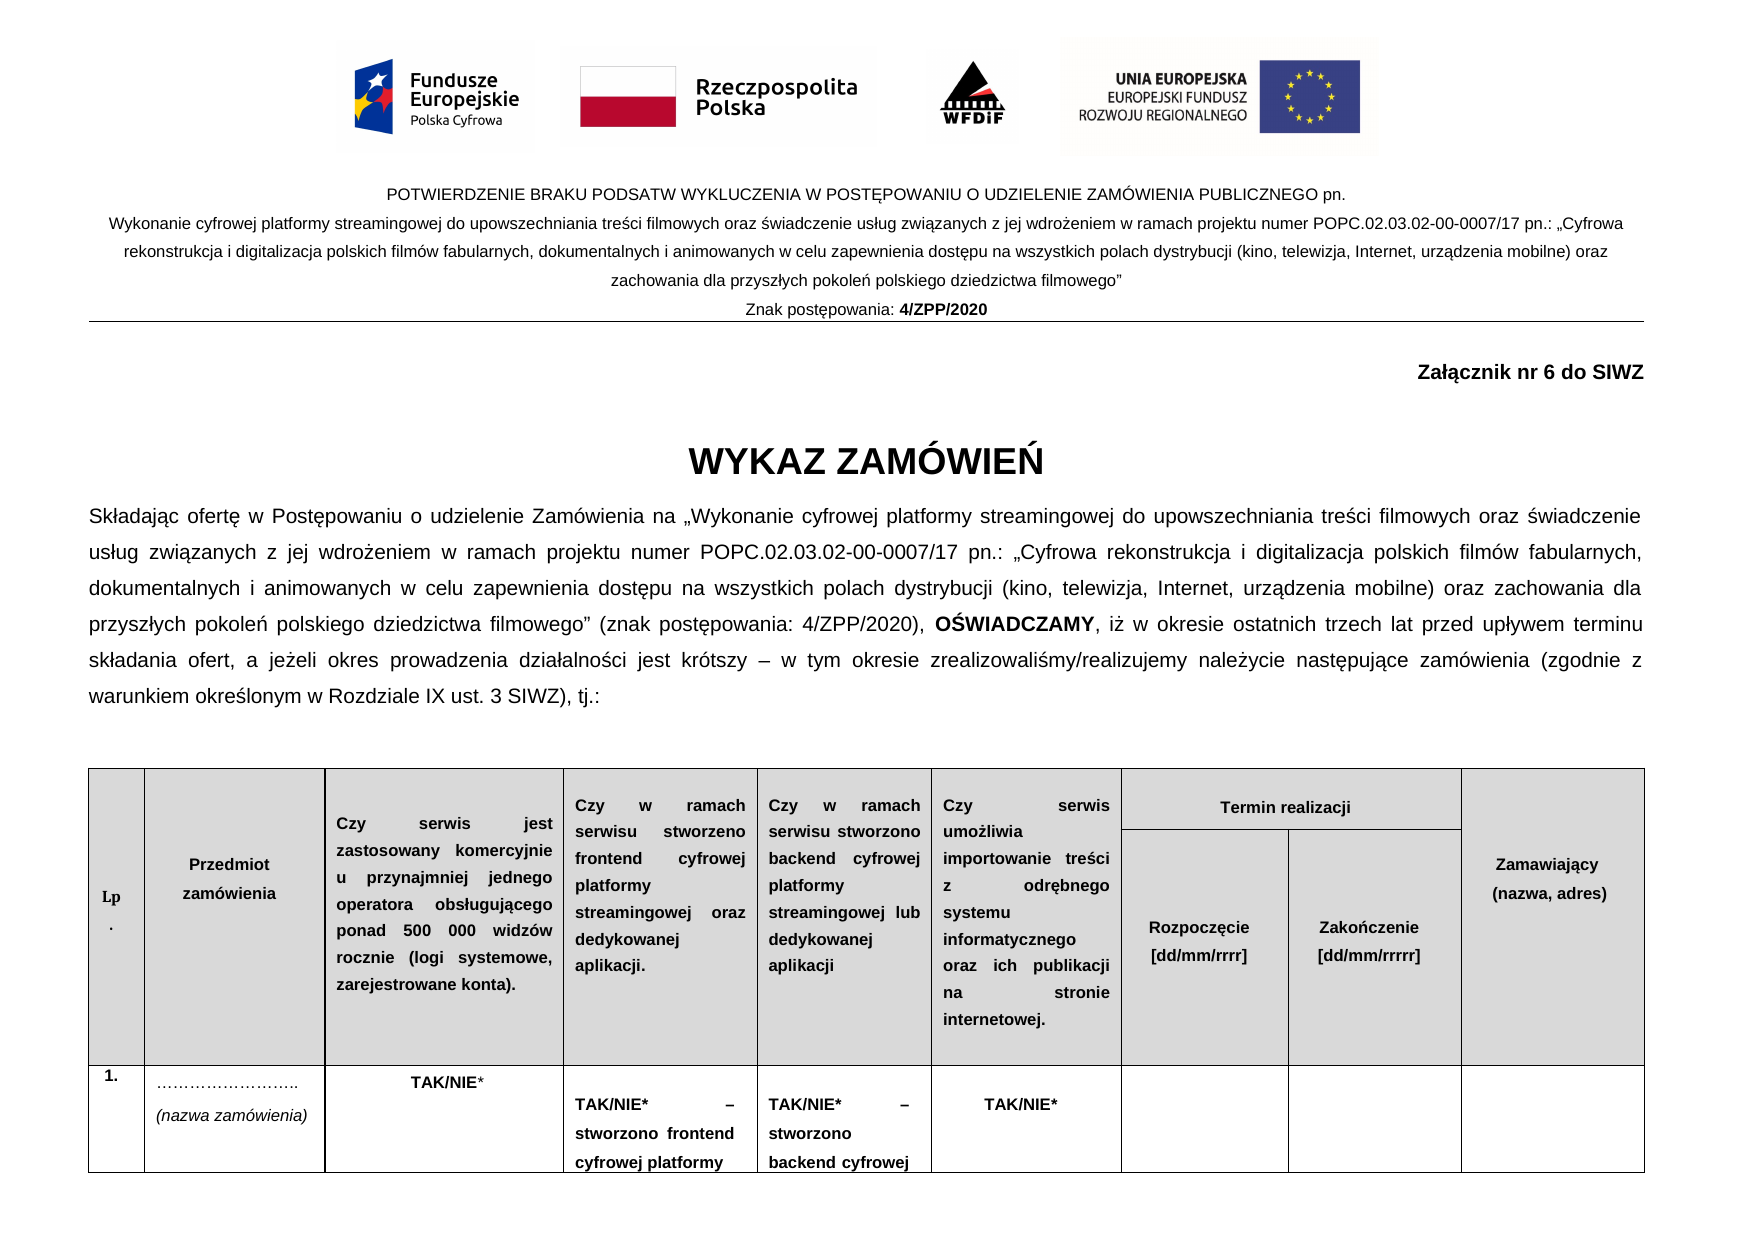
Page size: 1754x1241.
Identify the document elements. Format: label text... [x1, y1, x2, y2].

table_cell TAK/NIE* [326, 1066, 563, 1172]
picture [1060, 37, 1379, 156]
table_cell 1. [89, 1066, 144, 1172]
table_cell [1122, 1066, 1288, 1172]
table_header Przedmiot zamówienia [145, 769, 324, 1065]
table_cell Rozpoczęcie [dd/mm/rrrr] [1122, 830, 1288, 1065]
picture [559, 46, 878, 147]
table_header Czy w ramach serwisu stworzono backend cyfrowej platformy streamingowej lub dedykowanej aplikacji [758, 769, 931, 1065]
picture [336, 40, 536, 153]
table_cell TAK/NIE* [932, 1066, 1121, 1172]
table_header Czy serwis umożliwia importowanie treści z odrębnego systemu informatycznego oraz ich publikacji na stronie internetowej. [932, 769, 1121, 1065]
table_header Zamawiający (nazwa, adres) [1462, 769, 1644, 1065]
text Składając ofertę w Postępowaniu o udzielenie Zamówienia na „Wykonanie cyfrowej platformy streamingowej do upowszechniania treści filmowych oraz świadczenie usług związanych z jej wdrożeniem w ramach projektu numer POPC.02.03.02-00-0007/17 pn.: „Cyfrowa rekonstrukcja i digitalizacja polskich filmów fabularnych, dokumentalnych i animowanych w celu zapewnienia dostępu na wszystkich polach dystrybucji (kino, telewizja, Internet, urządzenia mobilne) oraz zachowania dla przyszłych pokoleń polskiego dziedzictwa filmowego” (znak postępowania: 4/ZPP/2020), OŚWIADCZAMY, iż w okresie ostatnich trzech lat przed upływem terminu składania ofert, a jeżeli okres prowadzenia działalności jest krótszy – w tym okresie zrealizowaliśmy/realizujemy należycie następujące zamówienia (zgodnie z warunkiem określonym w Rozdziale IX ust. 3 SIWZ), tj.: [89, 504, 1644, 708]
table_cell [1289, 1066, 1461, 1172]
text WYKAZ ZAMÓWIEŃ [89, 439, 1644, 483]
picture [925, 49, 1020, 144]
table_header Czy w ramach serwisu stworzeno frontend cyfrowej platformy streamingowej oraz dedykowanej aplikacji. [564, 769, 757, 1065]
table_cell TAK/NIE* – stworzono backend cyfrowej platformy streamingowej TAK/NIE* – stworzono backend dedykowanej aplikacji [758, 1066, 931, 1172]
table_header Lp. [89, 769, 144, 1065]
table_cell [1462, 1066, 1644, 1172]
table_header Czy serwis jest zastosowany komercyjnie u przynajmniej jednego operatora obsługującego ponad 500 000 widzów rocznie (logi systemowe, zarejestrowane konta). [326, 769, 563, 1065]
table_header Termin realizacji [1122, 769, 1461, 829]
text Załącznik nr 6 do SIWZ [89, 360, 1644, 384]
table_cell Zakończenie [dd/mm/rrrrr] [1289, 830, 1461, 1065]
